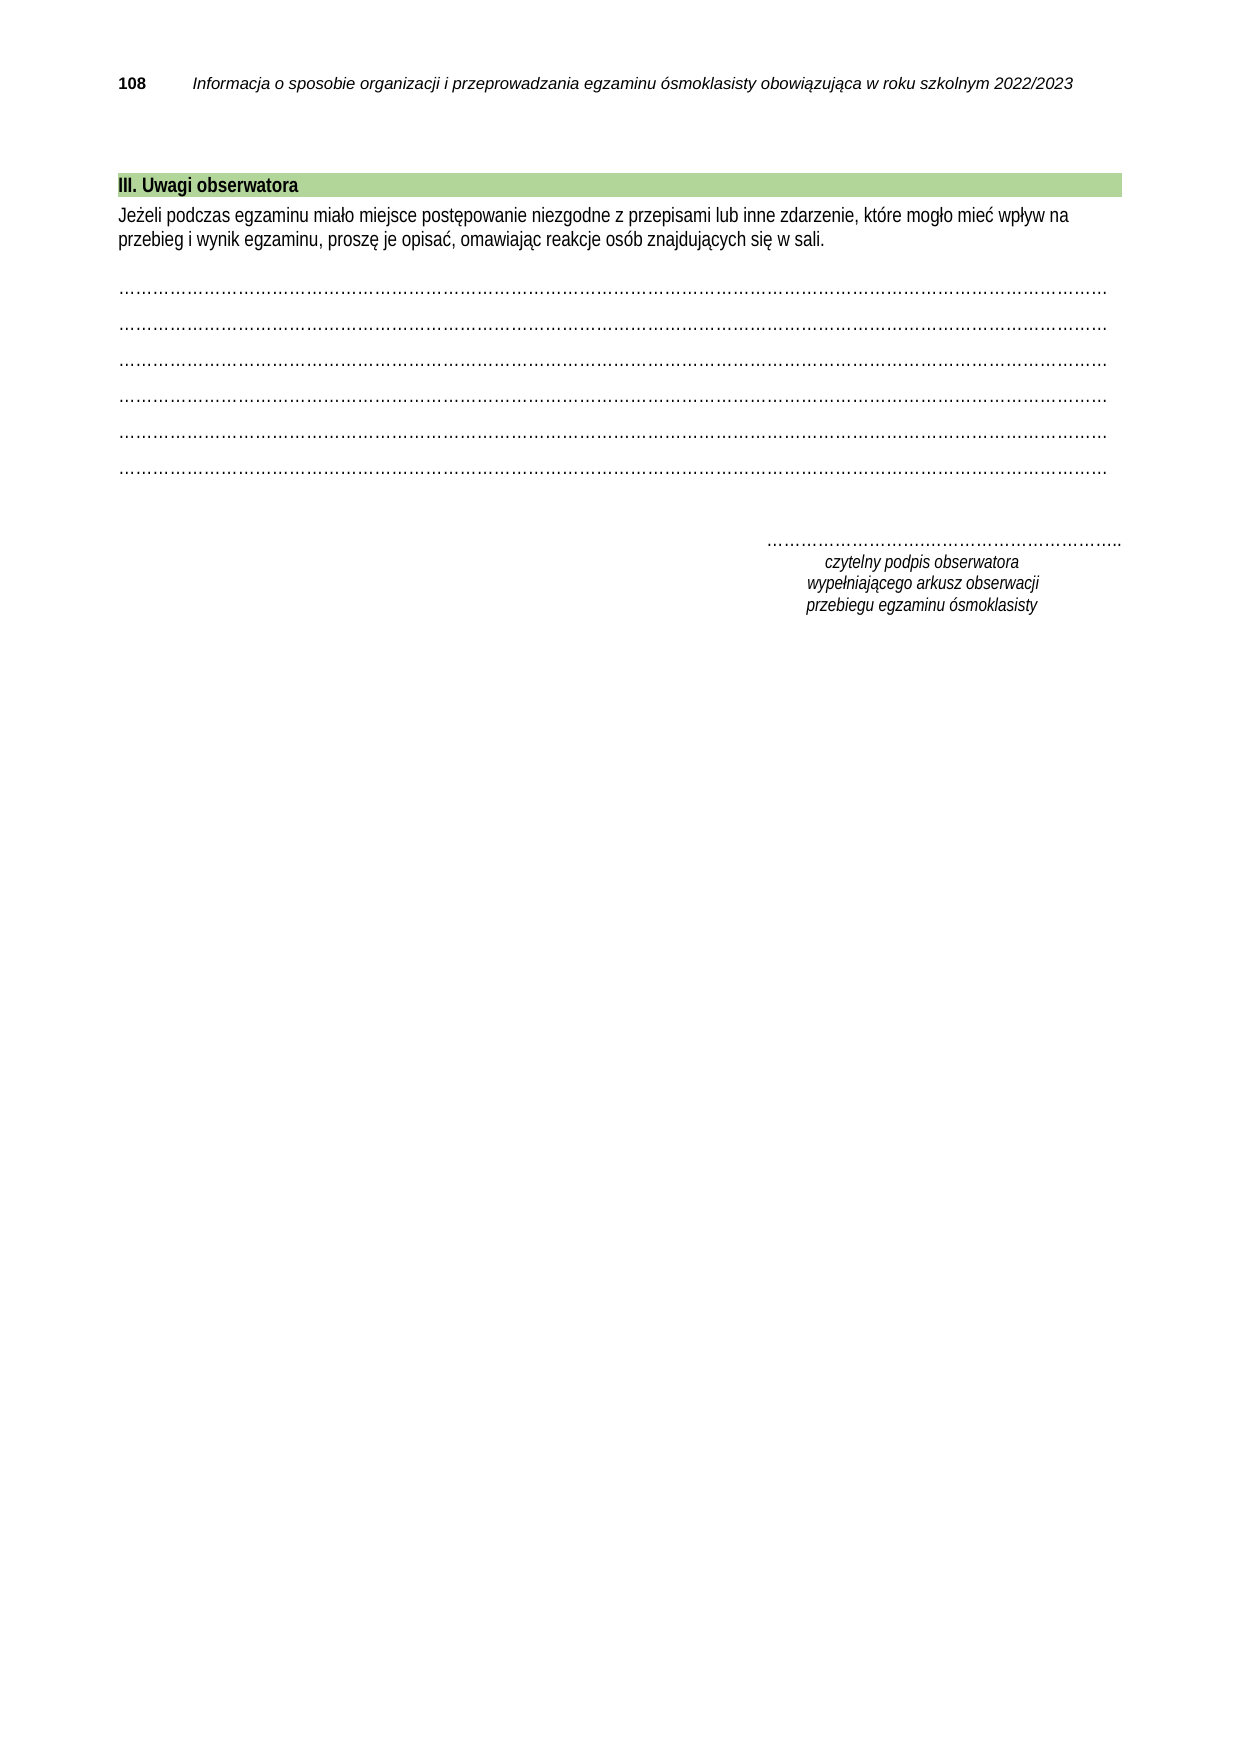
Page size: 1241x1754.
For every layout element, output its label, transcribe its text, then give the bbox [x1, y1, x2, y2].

text ……………………….…………………………….. [118, 527, 1122, 551]
text wypełniającego arkusz obserwacji [723, 572, 1122, 594]
text ………………………………………………………………………………………………………………………………………………………………………………………………………………………………………………………………………………………………………………………………………………………………………………………………………………………………………………………………………………………………………………………………………………………………………………………………………………………………………… [118, 275, 1122, 407]
text przebiegu egzaminu ósmoklasisty [723, 594, 1122, 615]
text ………………………………………………………………………………………………………………………………………………………… [118, 455, 1122, 479]
text III. Uwagi obserwatora [118, 173, 1122, 197]
text ………………………………………………………………………………………………………………………………………………………… [118, 419, 1122, 443]
text Jeżeli podczas egzaminu miało miejsce postępowanie niezgodne z przepisami lub inne zdarzenie, które mogło mieć wpływ na przebieg i wynik egzaminu, proszę je opisać, omawiając reakcje osób znajdujących się w sali. [118, 203, 1122, 251]
text czytelny podpis obserwatora [723, 551, 1122, 572]
